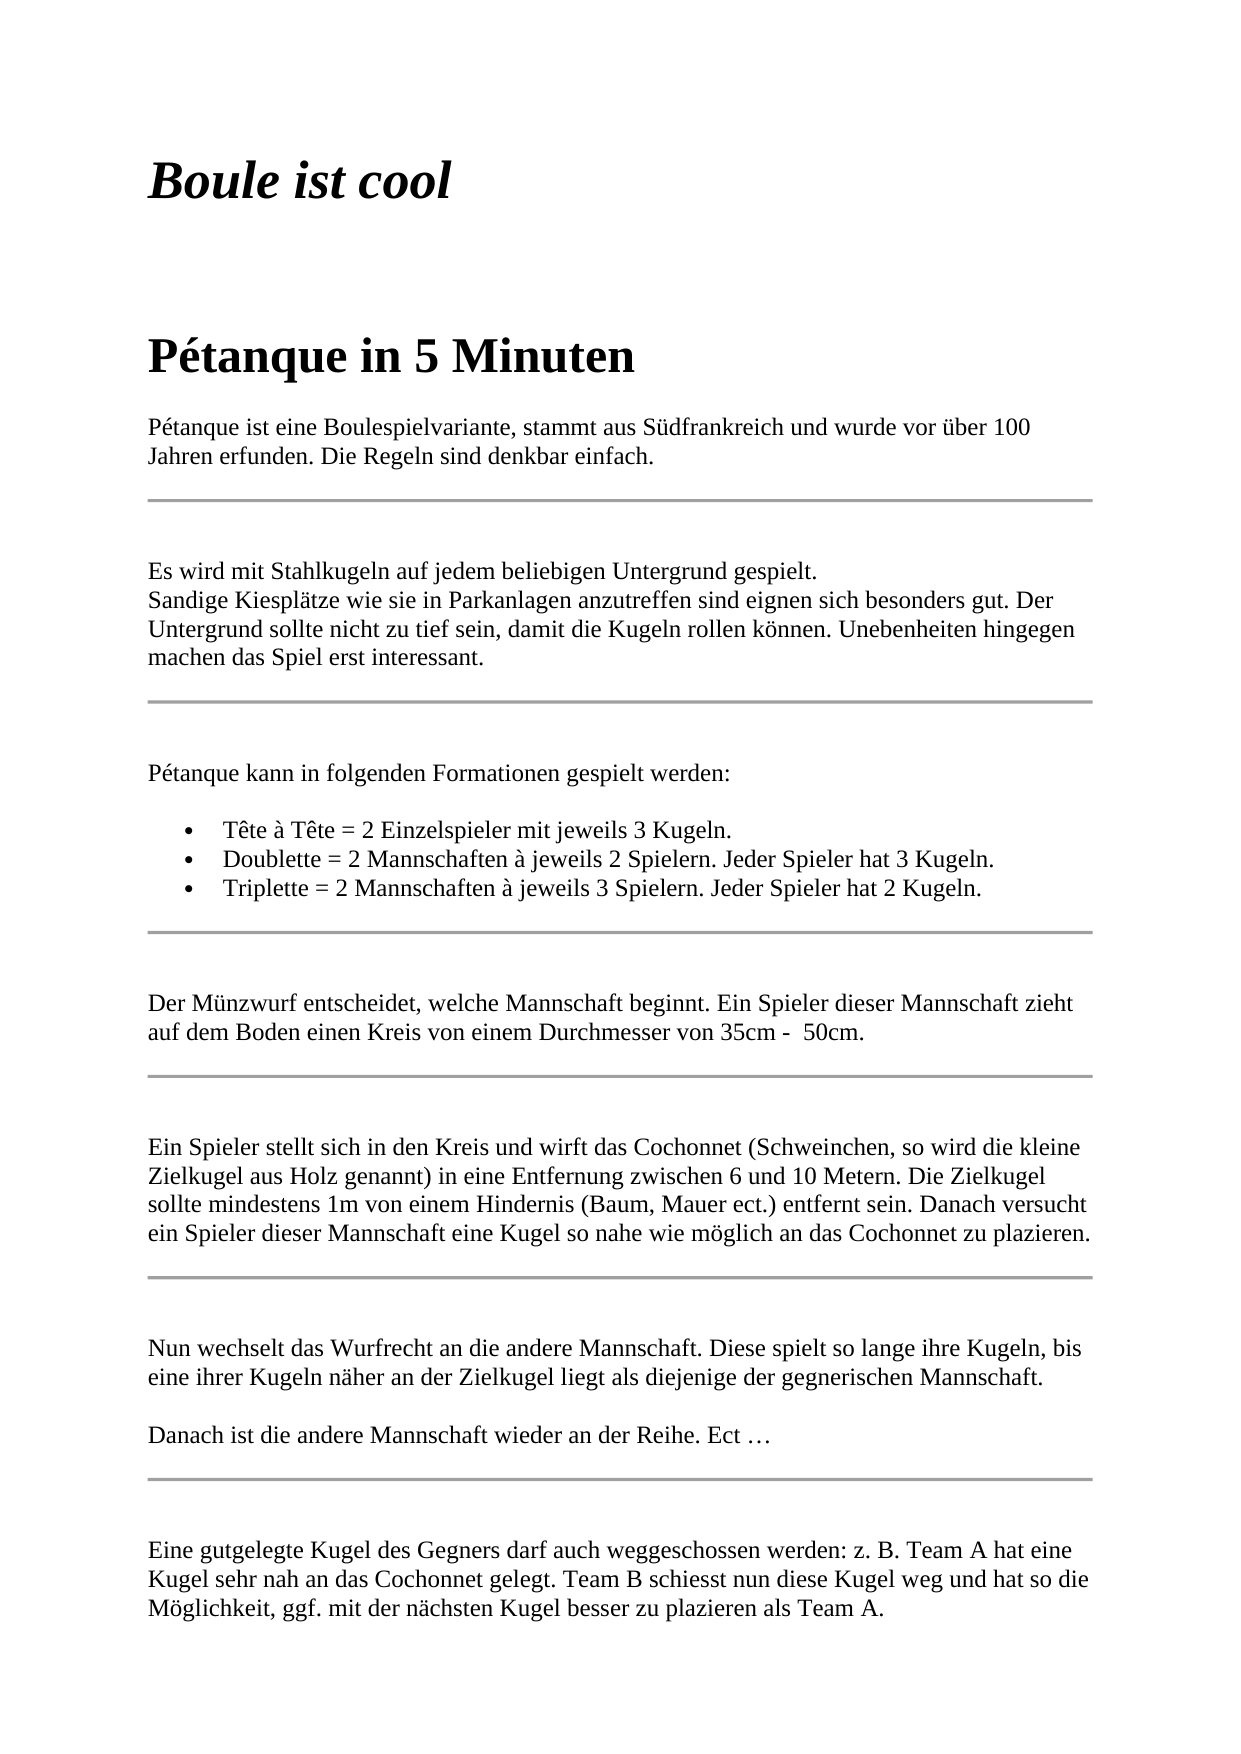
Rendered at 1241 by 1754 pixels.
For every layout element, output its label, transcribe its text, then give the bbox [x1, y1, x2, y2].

list Triplette = 2 Mannschaften à jeweils 3 Spielern. Jeder Spieler hat 2 Kugeln. [185, 873, 1093, 902]
text Boule ist cool [148, 148, 1093, 210]
text Eine gutgelegte Kugel des Gegners darf auch weggeschossen werden: z. B. Team A hat eine Kugel sehr nah an das Cochonnet gelegt. Team B schiesst nun diese Kugel weg und hat so die Möglichkeit, ggf. mit der nächsten Kugel besser zu plazieren als Team A. [148, 1535, 1093, 1621]
list Tête à Tête = 2 Einzelspieler mit jeweils 3 Kugeln. [185, 816, 1093, 844]
text Der Münzwurf entscheidet, welche Mannschaft beginnt. Ein Spieler dieser Mannschaft zieht auf dem Boden einen Kreis von einem Durchmesser von 35cm - 50cm. [148, 988, 1093, 1046]
text Danach ist die andere Mannschaft wieder an der Reihe. Ect … [148, 1420, 1093, 1449]
text Pétanque ist eine Boulespielvariante, stammt aus Südfrankreich und wurde vor über 100 Jahren erfunden. Die Regeln sind denkbar einfach. [148, 412, 1093, 470]
text Es wird mit Stahlkugeln auf jedem beliebigen Untergrund gespielt. Sandige Kiesplätze wie sie in Parkanlagen anzutreffen sind eignen sich besonders gut. Der Untergrund sollte nicht zu tief sein, damit die Kugeln rollen können. Unebenheiten hingegen machen das Spiel erst interessant. [148, 556, 1093, 671]
text Ein Spieler stellt sich in den Kreis und wirft das Cochonnet (Schweinchen, so wird die kleine Zielkugel aus Holz genannt) in eine Entfernung zwischen 6 und 10 Metern. Die Zielkugel sollte mindestens 1m von einem Hindernis (Baum, Mauer ect.) entfernt sein. Danach versucht ein Spieler dieser Mannschaft eine Kugel so nahe wie möglich an das Cochonnet zu plazieren. [148, 1132, 1093, 1247]
text Pétanque kann in folgenden Formationen gespielt werden: [148, 758, 1093, 786]
text Nun wechselt das Wurfrecht an die andere Mannschaft. Diese spielt so lange ihre Kugeln, bis eine ihrer Kugeln näher an der Zielkugel liegt als diejenige der gegnerischen Mannschaft. [148, 1333, 1093, 1391]
list Doublette = 2 Mannschaften à jeweils 2 Spielern. Jeder Spieler hat 3 Kugeln. [185, 844, 1093, 873]
text Pétanque in 5 Minuten [148, 326, 1093, 383]
